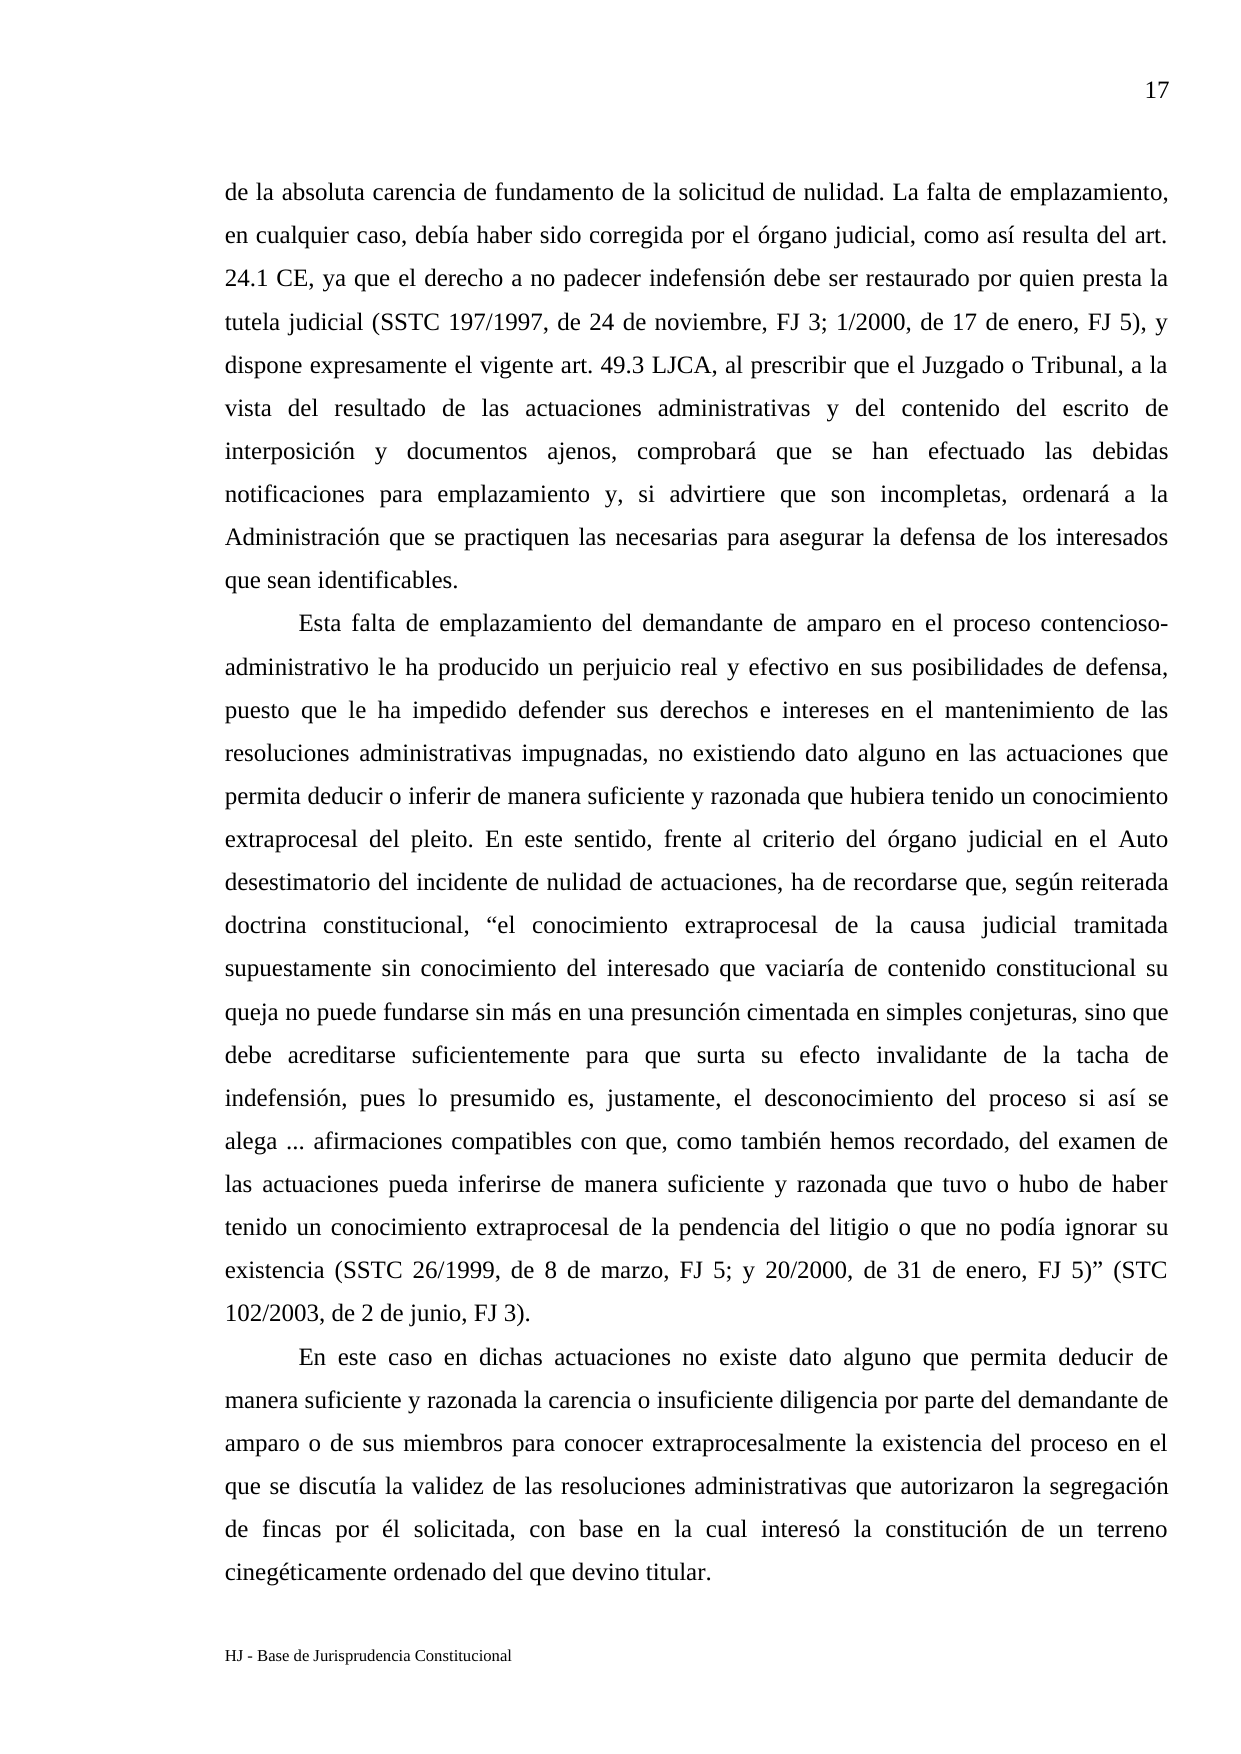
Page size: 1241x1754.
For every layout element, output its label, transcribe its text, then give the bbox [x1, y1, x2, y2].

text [224, 177, 1169, 594]
text En este caso en dichas actuaciones no existe dato alguno que permita deducir de manera suficiente y razonada la carencia o insuficiente diligencia por parte del demandante de amparo o de sus miembros para conocer extraprocesalmente la existencia del proceso en el que se discutía la validez de las resoluciones administrativas que autorizaron la segregación de fincas por él solicitada, con base en la cual interesó la constitución de un terreno cinegéticamente ordenado del que devino titular. [224, 1342, 1169, 1586]
text Esta falta de emplazamiento del demandante de amparo en el proceso contencioso-administrativo le ha producido un perjuicio real y efectivo en sus posibilidades de defensa, puesto que le ha impedido defender sus derechos e intereses en el mantenimiento de las resoluciones administrativas impugnadas, no existiendo dato alguno en las actuaciones que permita deducir o inferir de manera suficiente y razonada que hubiera tenido un conocimiento extraprocesal del pleito. En este sentido, frente al criterio del órgano judicial en el Auto desestimatorio del incidente de nulidad de actuaciones, ha de recordarse que, según reiterada doctrina constitucional, “el conocimiento extraprocesal de la causa judicial tramitada supuestamente sin conocimiento del interesado que vaciaría de contenido constitucional su queja no puede fundarse sin más en una presunción cimentada en simples conjeturas, sino que debe acreditarse suficientemente para que surta su efecto invalidante de la tacha de indefensión, pues lo presumido es, justamente, el desconocimiento del proceso si así se alega ... afirmaciones compatibles con que, como también hemos recordado, del examen de las actuaciones pueda inferirse de manera suficiente y razonada que tuvo o hubo de haber tenido un conocimiento extraprocesal de la pendencia del litigio o que no podía ignorar su existencia (SSTC 26/1999, de 8 de marzo, FJ 5; y 20/2000, de 31 de enero, FJ 5)” (STC 102/2003, de 2 de junio, FJ 3). [224, 608, 1169, 1327]
